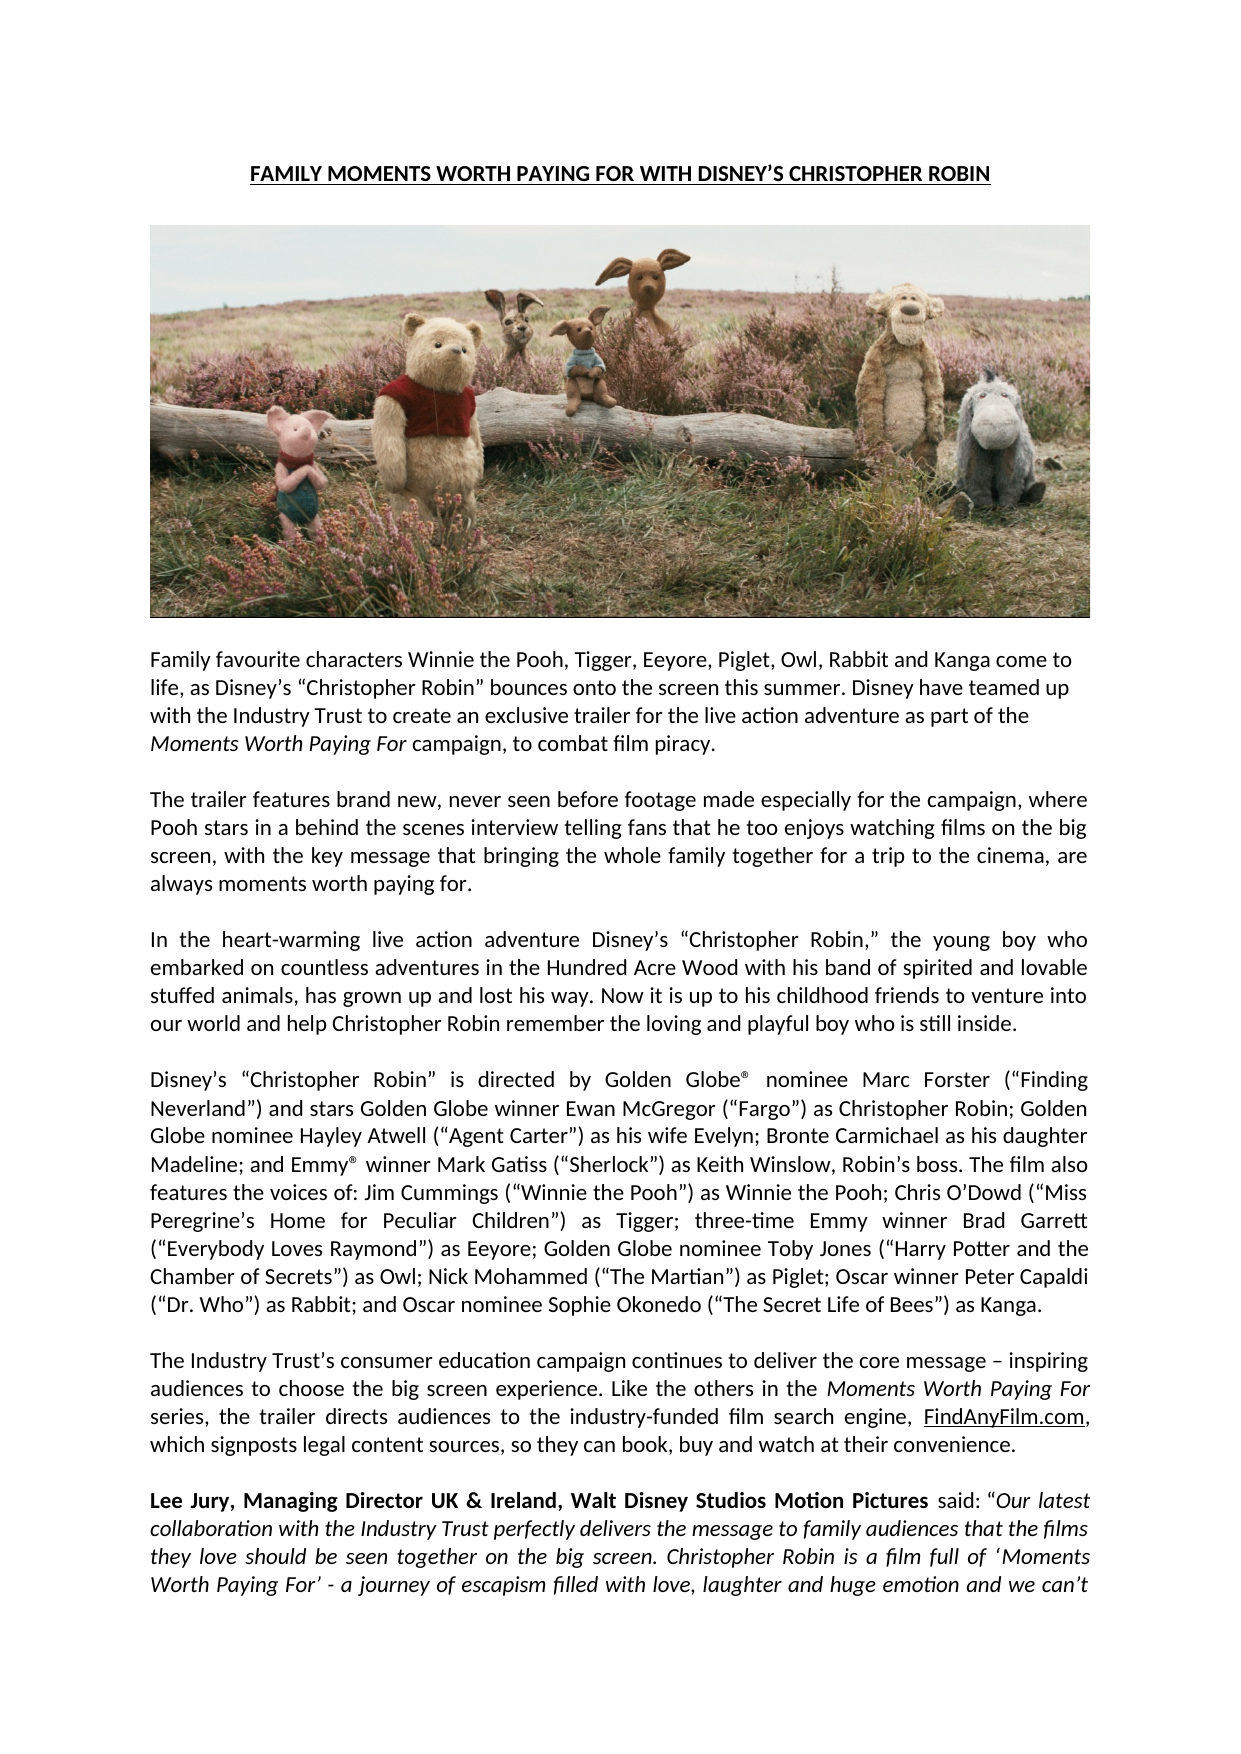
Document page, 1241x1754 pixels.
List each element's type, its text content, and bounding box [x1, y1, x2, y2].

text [150, 1486, 1090, 1598]
text FAMILY MOMENTS WORTH PAYING FOR WITH DISNEY’S CHRISTOPHER ROBIN [150, 150, 1090, 187]
text Family favourite characters Winnie the Pooh, Tigger, Eeyore, Piglet, Owl, Rabbit and Kanga come to life, as Disney’s “Christopher Robin” bounces onto the screen this summer. Disney have teamed up with the Industry Trust to create an exclusive trailer for the live action adventure as part of the Moments Worth Paying For campaign, to combat film piracy. [150, 645, 1090, 757]
picture [150, 225, 1091, 618]
text Disney’s “Christopher Robin” is directed by Golden Globe® nominee Marc Forster (“Finding Neverland”) and stars Golden Globe winner Ewan McGregor (“Fargo”) as Christopher Robin; Golden Globe nominee Hayley Atwell (“Agent Carter”) as his wife Evelyn; Bronte Carmichael as his daughter Madeline; and Emmy® winner Mark Gatiss (“Sherlock”) as Keith Winslow, Robin’s boss. The film also features the voices of: Jim Cummings (“Winnie the Pooh”) as Winnie the Pooh; Chris O’Dowd (“Miss Peregrine’s Home for Peculiar Children”) as Tigger; three-time Emmy winner Brad Garrett (“Everybody Loves Raymond”) as Eeyore; Golden Globe nominee Toby Jones (“Harry Potter and the Chamber of Secrets”) as Owl; Nick Mohammed (“The Martian”) as Piglet; Oscar winner Peter Capaldi (“Dr. Who”) as Rabbit; and Oscar nominee Sophie Okonedo (“The Secret Life of Bees”) as Kanga. [150, 1066, 1090, 1318]
text The trailer features brand new, never seen before footage made especially for the campaign, where Pooh stars in a behind the scenes interview telling fans that he too enjoys watching films on the big screen, with the key message that bringing the whole family together for a trip to the cinema, are always moments worth paying for. [150, 785, 1090, 897]
text In the heart-warming live action adventure Disney’s “Christopher Robin,” the young boy who embarked on countless adventures in the Hundred Acre Wood with his band of spirited and lovable stuffed animals, has grown up and lost his way. Now it is up to his childhood friends to venture into our world and help Christopher Robin remember the loving and playful boy who is still inside. [150, 926, 1090, 1038]
text The Industry Trust’s consumer education campaign continues to deliver the core message – inspiring audiences to choose the big screen experience. Like the others in the Moments Worth Paying For series, the trailer directs audiences to the industry-funded film search engine, FindAnyFilm.com, which signposts legal content sources, so they can book, buy and watch at their convenience. [150, 1346, 1090, 1458]
